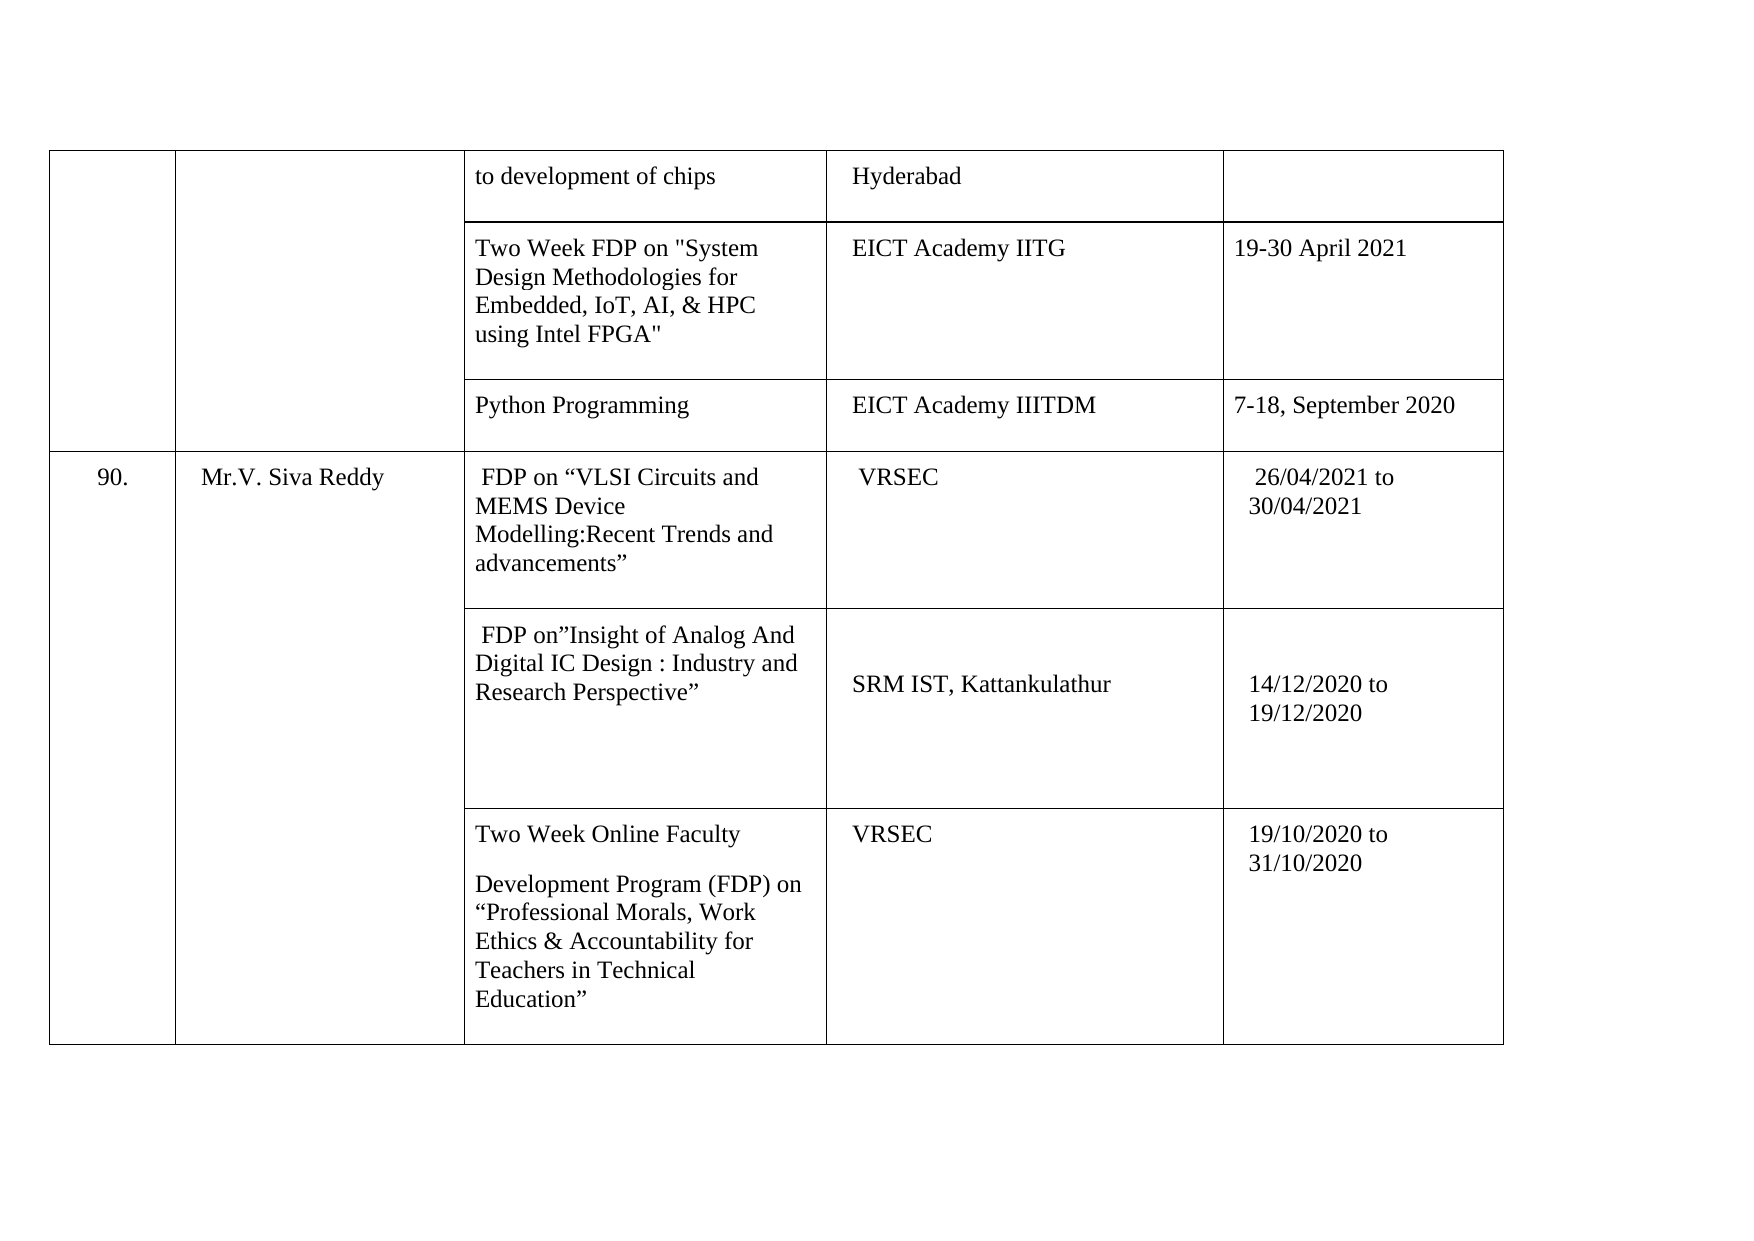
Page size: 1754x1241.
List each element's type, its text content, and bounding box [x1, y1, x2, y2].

table_cell 19/10/2020 to 31/10/2020 [1224, 809, 1503, 1044]
table_cell [50, 452, 175, 1044]
table_cell EICT Academy IITG [827, 223, 1223, 379]
table_cell 7-18, September 2020 [1224, 380, 1503, 451]
table_cell Two Week Online Faculty Development Program (FDP) on “Professional Morals, Work Ethics & Accountability for Teachers in Technical Education” [465, 809, 826, 1044]
table_cell Two Week FDP on "System Design Methodologies for Embedded, IoT, AI, & HPC using Intel FPGA" [465, 223, 826, 379]
table_cell Mr.V. Siva Reddy [176, 452, 464, 1044]
table_cell FDP on”Insight of Analog And Digital IC Design : Industry and Research Perspective” [465, 609, 826, 808]
table_cell 14/12/2020 to 19/12/2020 [1224, 609, 1503, 808]
table_cell 26/04/2021 to 30/04/2021 [1224, 452, 1503, 608]
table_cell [465, 151, 826, 221]
table_cell 19-30 April 2021 [1224, 223, 1503, 379]
table_cell VRSEC [827, 809, 1223, 1044]
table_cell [1224, 151, 1503, 221]
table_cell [827, 151, 1223, 221]
table_cell SRM IST, Kattankulathur [827, 609, 1223, 808]
table_cell Python Programming [465, 380, 826, 451]
table_cell VRSEC [827, 452, 1223, 608]
table_cell FDP on “VLSI Circuits and MEMS Device Modelling:Recent Trends and advancements” [465, 452, 826, 608]
table_cell EICT Academy IIITDM [827, 380, 1223, 451]
